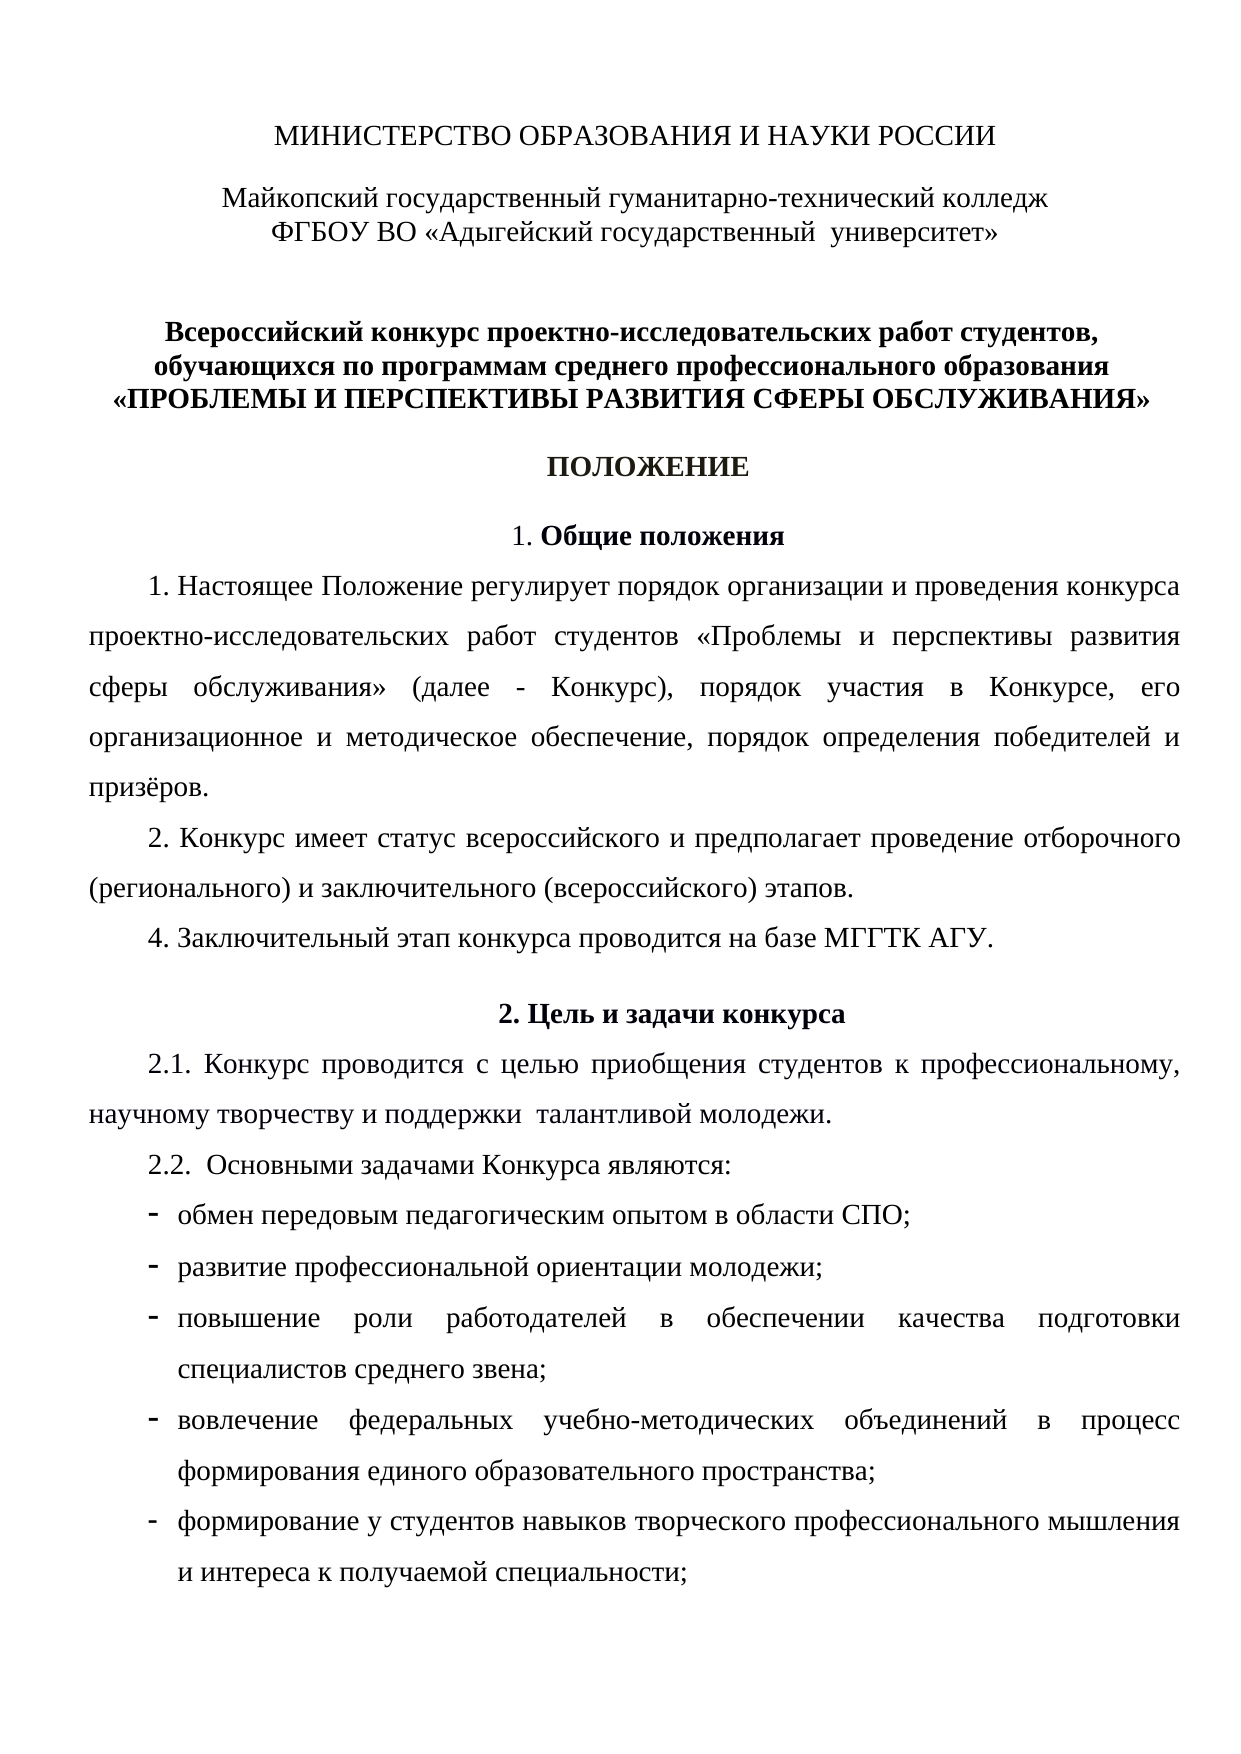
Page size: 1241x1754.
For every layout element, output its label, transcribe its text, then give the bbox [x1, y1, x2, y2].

text ФГБОУ ВО «Адыгейский государственный университет» [89, 214, 1181, 247]
text МИНИСТЕРСТВО ОБРАЗОВАНИЯ И НАУКИ РОССИИ [89, 118, 1181, 152]
list повышение роли работодателей в обеспечении качества подготовки специалистов среднего звена; [148, 1300, 1181, 1385]
text Всероссийский конкурс проектно-исследовательских работ студентов, обучающихся по программам среднего профессионального образования [89, 314, 1175, 382]
list обмен передовым педагогическим опытом в области СПО; [148, 1197, 1181, 1232]
text ПОЛОЖЕНИЕ [89, 449, 1133, 482]
text 2. Цель и задачи конкурса [89, 996, 1181, 1029]
list вовлечение федеральных учебно-методических объединений в процесс формирования единого образовательного пространства; [148, 1402, 1181, 1487]
text 2. Конкурс имеет статус всероссийского и предполагает проведение отборочного (регионального) и заключительного (всероссийского) этапов. [89, 820, 1181, 904]
text «ПРОБЛЕМЫ И ПЕРСПЕКТИВЫ РАЗВИТИЯ СФЕРЫ ОБСЛУЖИВАНИЯ» [89, 382, 1175, 415]
list развитие профессиональной ориентации молодежи; [148, 1249, 1181, 1283]
text Майкопский государственный гуманитарно-технический колледж [89, 180, 1181, 214]
text 2.2. Основными задачами Конкурса являются: [89, 1147, 1181, 1180]
text 1. Общие положения [89, 518, 1133, 551]
text 2.1. Конкурс проводится с целью приобщения студентов к профессиональному, научному творчеству и поддержки талантливой молодежи. [89, 1046, 1181, 1130]
list формирование у студентов навыков творческого профессионального мышления и интереса к получаемой специальности; [148, 1503, 1181, 1587]
list 1. Настоящее Положение регулирует порядок организации и проведения конкурса проектно-исследовательских работ студентов «Проблемы и перспективы развития сферы обслуживания» (далее - Конкурс), порядок участия в Конкурсе, его организационное и методическое обеспечение, порядок определения победителей и призёров. [89, 568, 1181, 803]
text 4. Заключительный этап конкурса проводится на базе МГГТК АГУ. [89, 920, 1181, 954]
